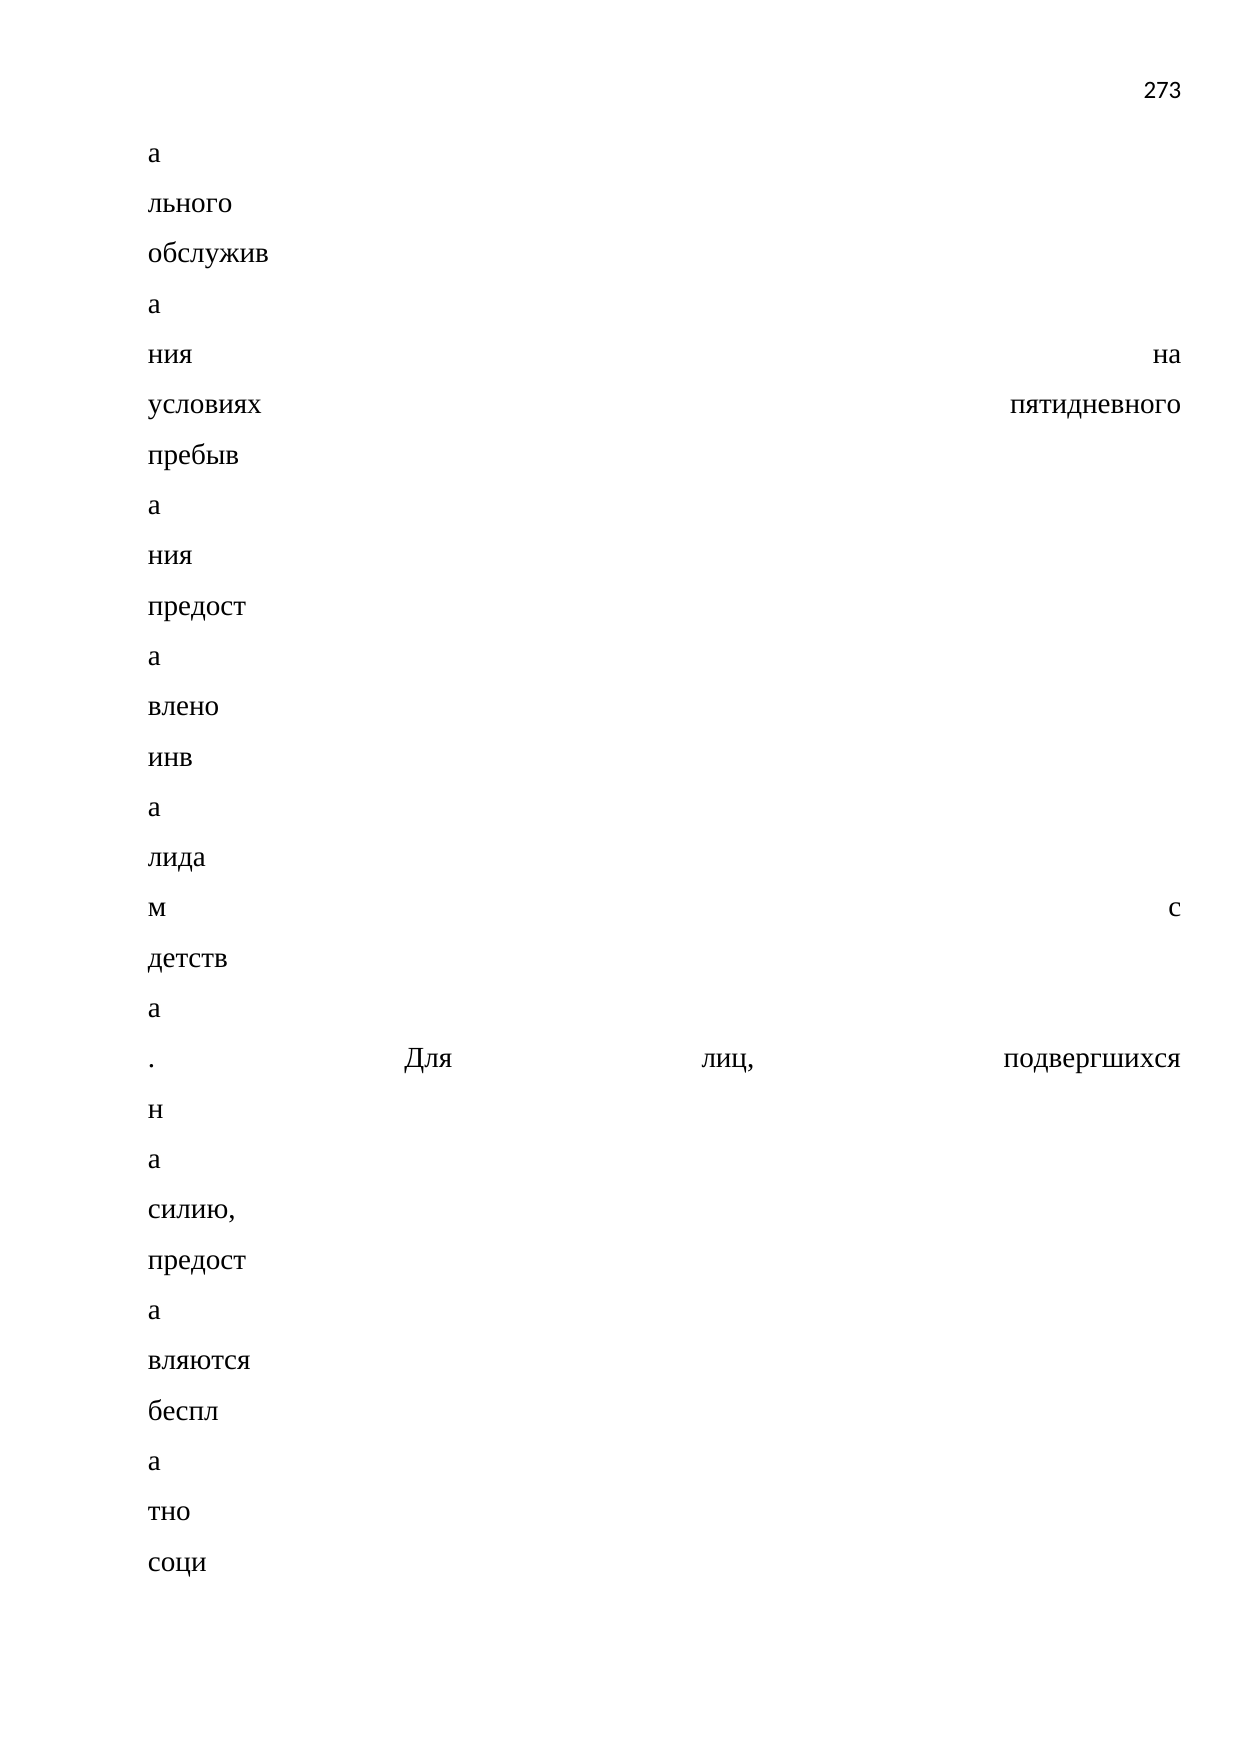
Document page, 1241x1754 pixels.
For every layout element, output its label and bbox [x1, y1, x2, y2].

text [148, 135, 1181, 1577]
